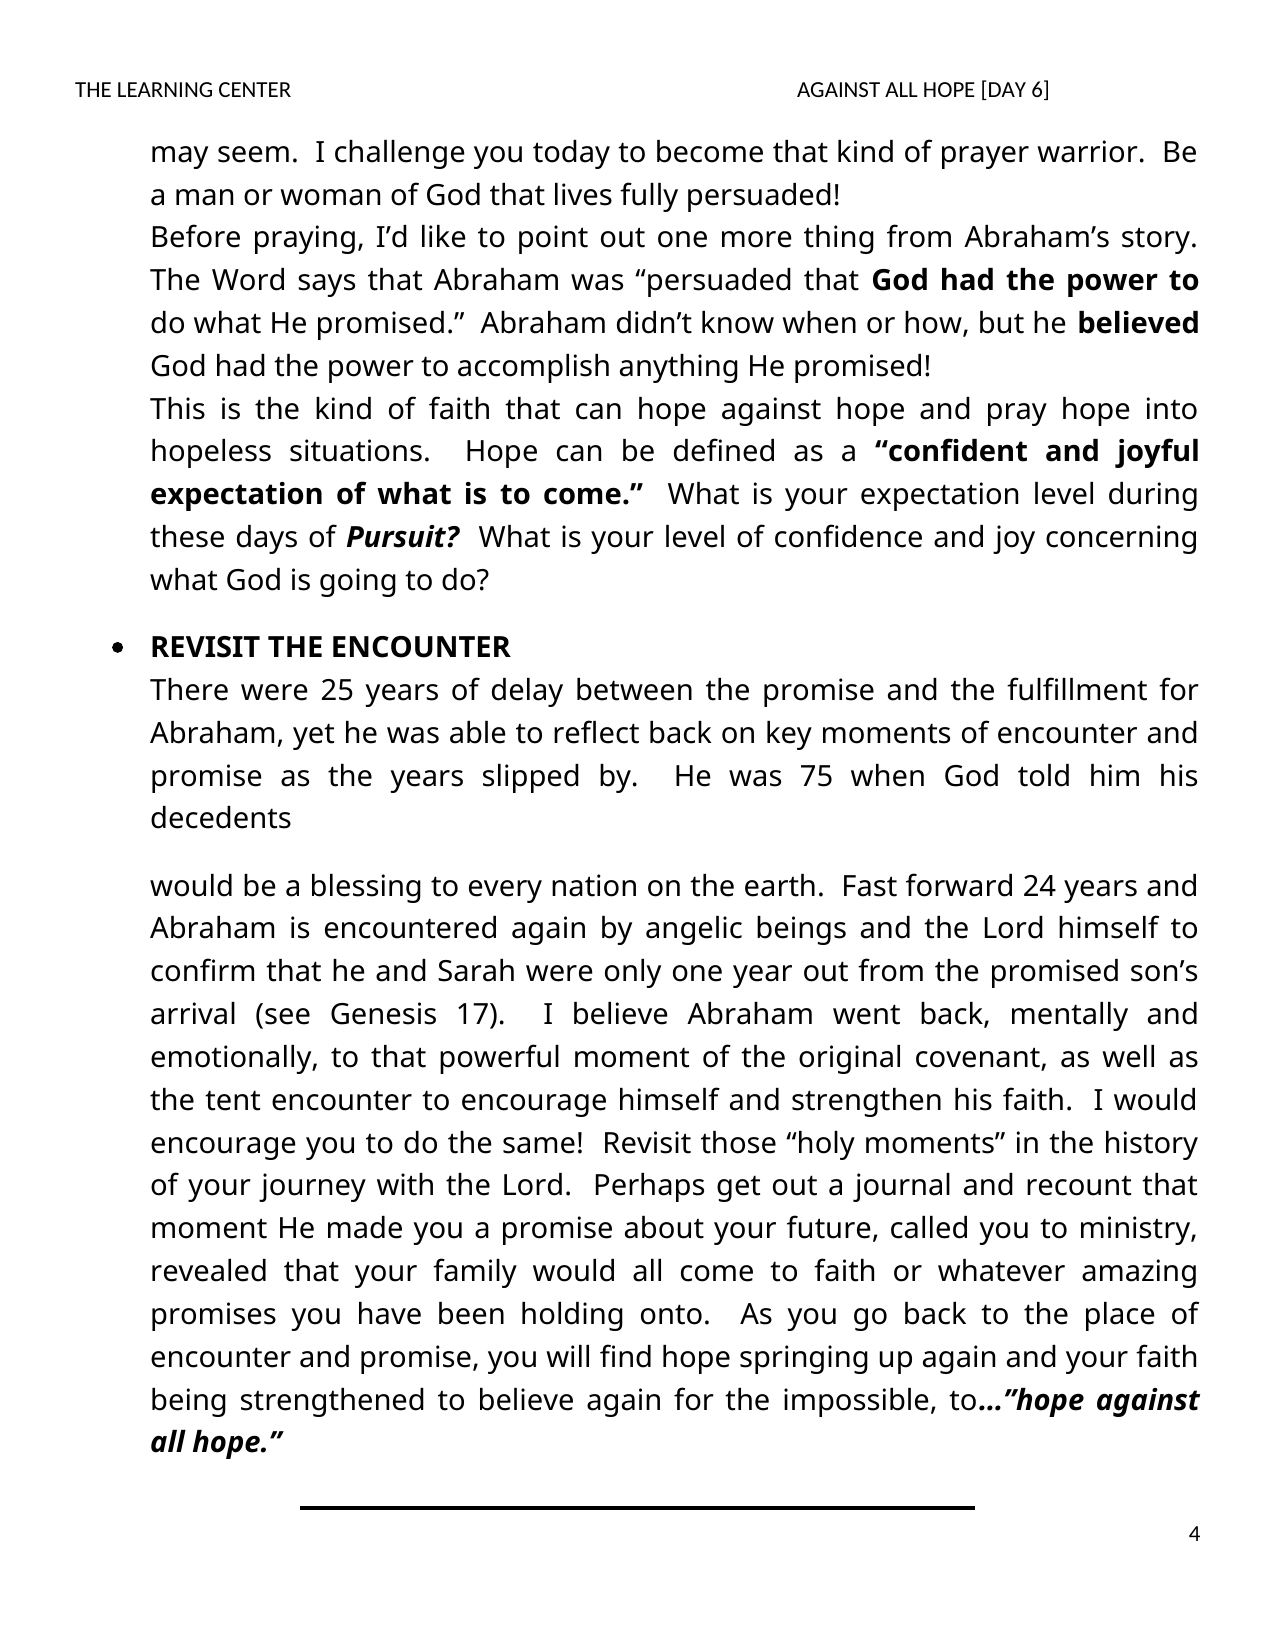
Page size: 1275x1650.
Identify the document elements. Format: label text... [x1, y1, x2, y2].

list There were 25 years of delay between the promise and the fulfillment for Abraham, yet he was able to reflect back on key moments of encounter and promise as the years slipped by. He was 75 when God told him his decedents [150, 669, 1200, 837]
list REVISIT THE ENCOUNTER [112, 626, 1200, 666]
list This is the kind of faith that can hope against hope and pray hope into hopeless situations. Hope can be defined as a “confident and joyful expectation of what is to come.” What is your expectation level during these days of Pursuit? What is your level of confidence and joy concerning what God is going to do? [150, 388, 1200, 599]
list Before praying, I’d like to point out one more thing from Abraham’s story. The Word says that Abraham was “persuaded that God had the power to do what He promised.” Abraham didn’t know when or how, but he believed God had the power to accomplish anything He promised! [150, 217, 1200, 385]
list would be a blessing to every nation on the earth. Fast forward 24 years and Abraham is encountered again by angelic beings and the Lord himself to confirm that he and Sarah were only one year out from the promised son’s arrival (see Genesis 17). I believe Abraham went back, mentally and emotionally, to that powerful moment of the original covenant, as well as the tent encounter to encourage himself and strengthen his faith. I would encourage you to do the same! Revisit those “holy moments” in the history of your journey with the Lord. Perhaps get out a journal and recount that moment He made you a promise about your future, called you to ministry, revealed that your family would all come to faith or whatever amazing promises you have been holding onto. As you go back to the place of encounter and promise, you will find hope springing up again and your faith being strengthened to believe again for the impossible, to…”hope against all hope.” [150, 865, 1200, 1461]
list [150, 131, 1200, 213]
